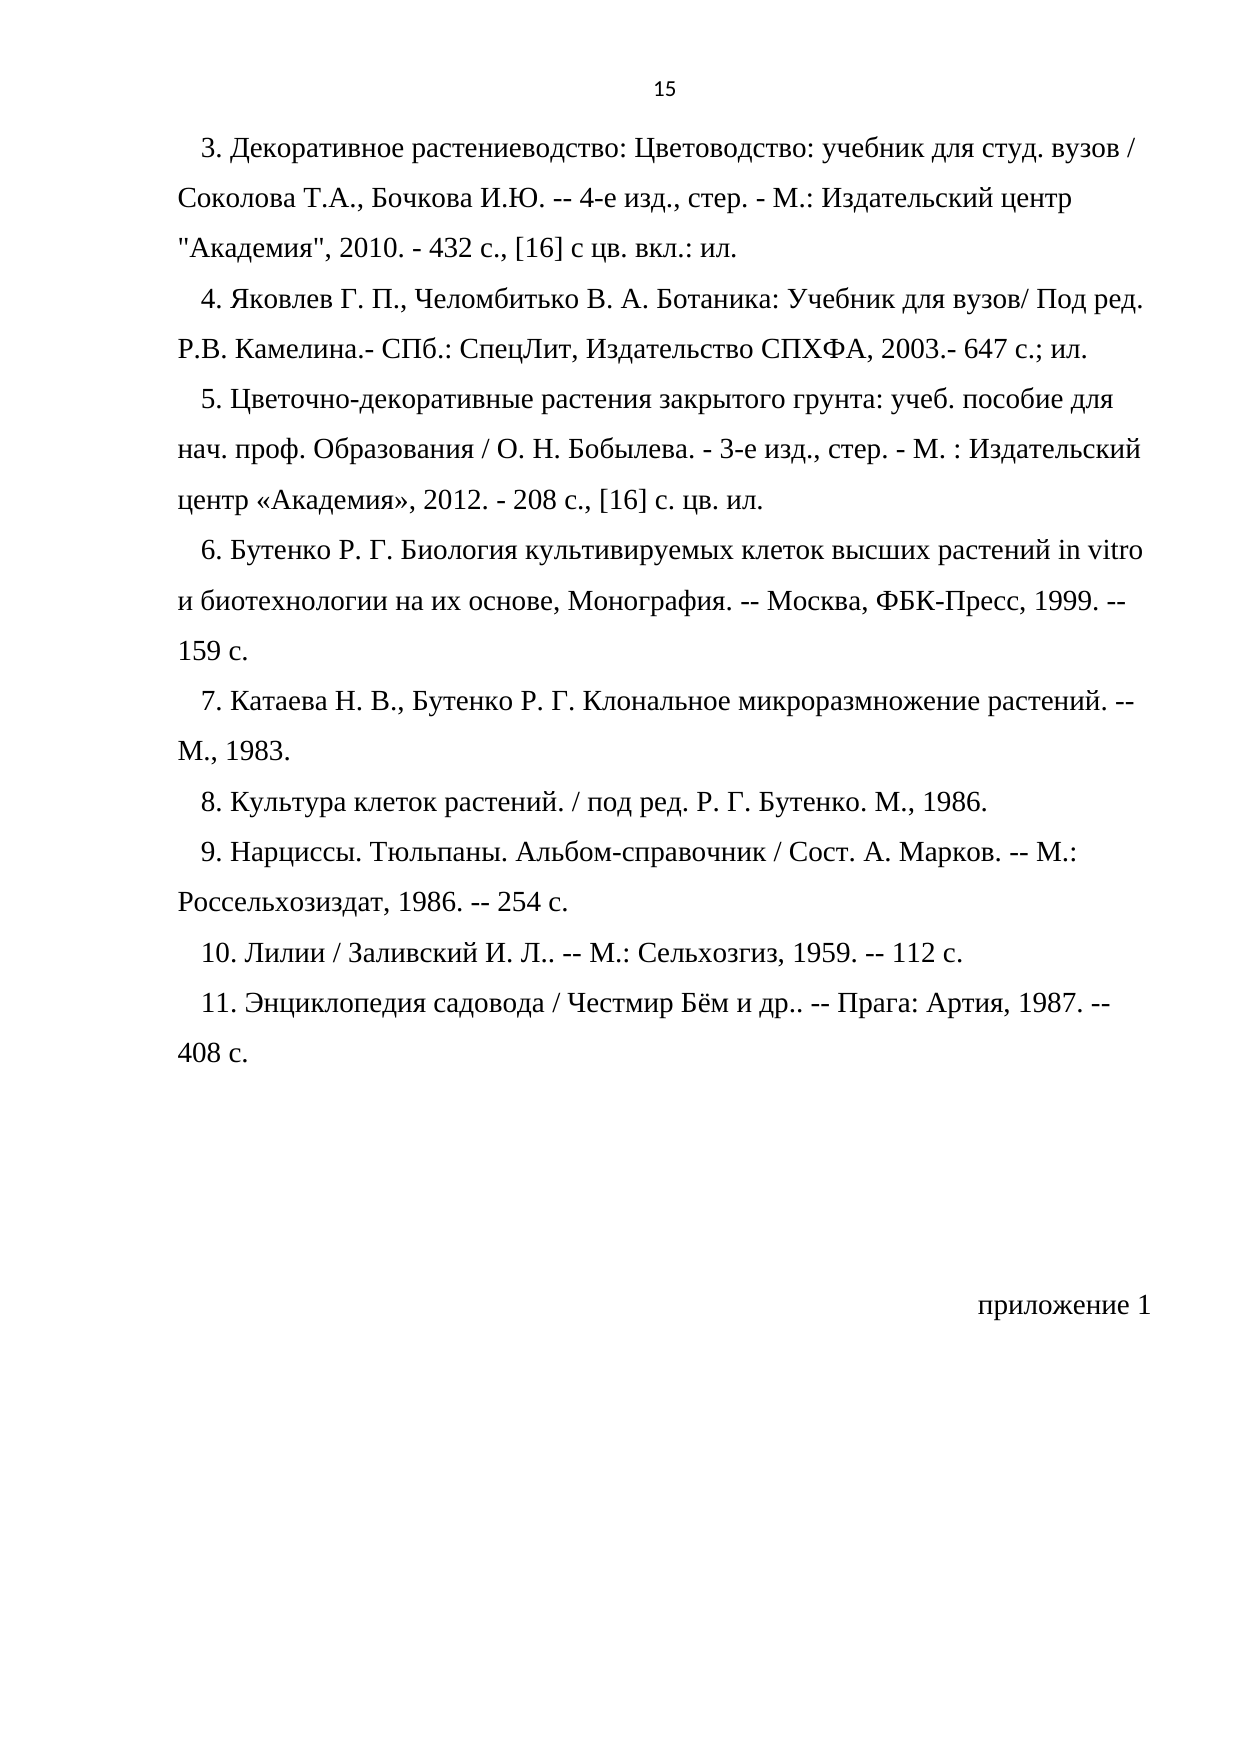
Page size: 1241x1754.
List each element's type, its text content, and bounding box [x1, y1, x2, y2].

text 11. Энциклопедия садовода / Честмир Бём и др.. -- Прага: Артия, 1987. -- 408 с. [177, 985, 1152, 1069]
text 8. Культура клеток растений. / под ред. Р. Г. Бутенко. М., 1986. [177, 784, 1152, 817]
text 10. Лилии / Заливский И. Л.. -- М.: Сельхозгиз, 1959. -- 112 с. [177, 935, 1152, 968]
text 9. Нарциссы. Тюльпаны. Альбом-справочник / Сост. А. Марков. -- М.: Россельхозиздат, 1986. -- 254 с. [177, 834, 1152, 918]
text 4. Яковлев Г. П., Челомбитько В. А. Ботаника: Учебник для вузов/ Под ред. Р.В. Камелина.- СПб.: СпецЛит, Издательство СПХФА, 2003.- 647 с.; ил. [177, 281, 1152, 364]
text 5. Цветочно-декоративные растения закрытого грунта: учеб. пособие для нач. проф. Образования / О. Н. Бобылева. - 3-е изд., стер. - М. : Издательский центр «Академия», 2012. - 208 с., [16] с. цв. ил. [177, 381, 1152, 516]
text 6. Бутенко Р. Г. Биология культивируемых клеток высших растений in vitro и биотехнологии на их основе, Монография. -- Москва, ФБК-Пресс, 1999. -- 159 с. [177, 532, 1152, 666]
text 7. Катаева Н. В., Бутенко Р. Г. Клональное микроразмножение растений. -- М., 1983. [177, 683, 1152, 767]
text 3. Декоративное растениеводство: Цветоводство: учебник для студ. вузов / Соколова Т.А., Бочкова И.Ю. -- 4-е изд., стер. - М.: Издательский центр "Академия", 2010. - 432 с., [16] с цв. вкл.: ил. [177, 130, 1152, 264]
text приложение 1 [177, 1287, 1152, 1321]
